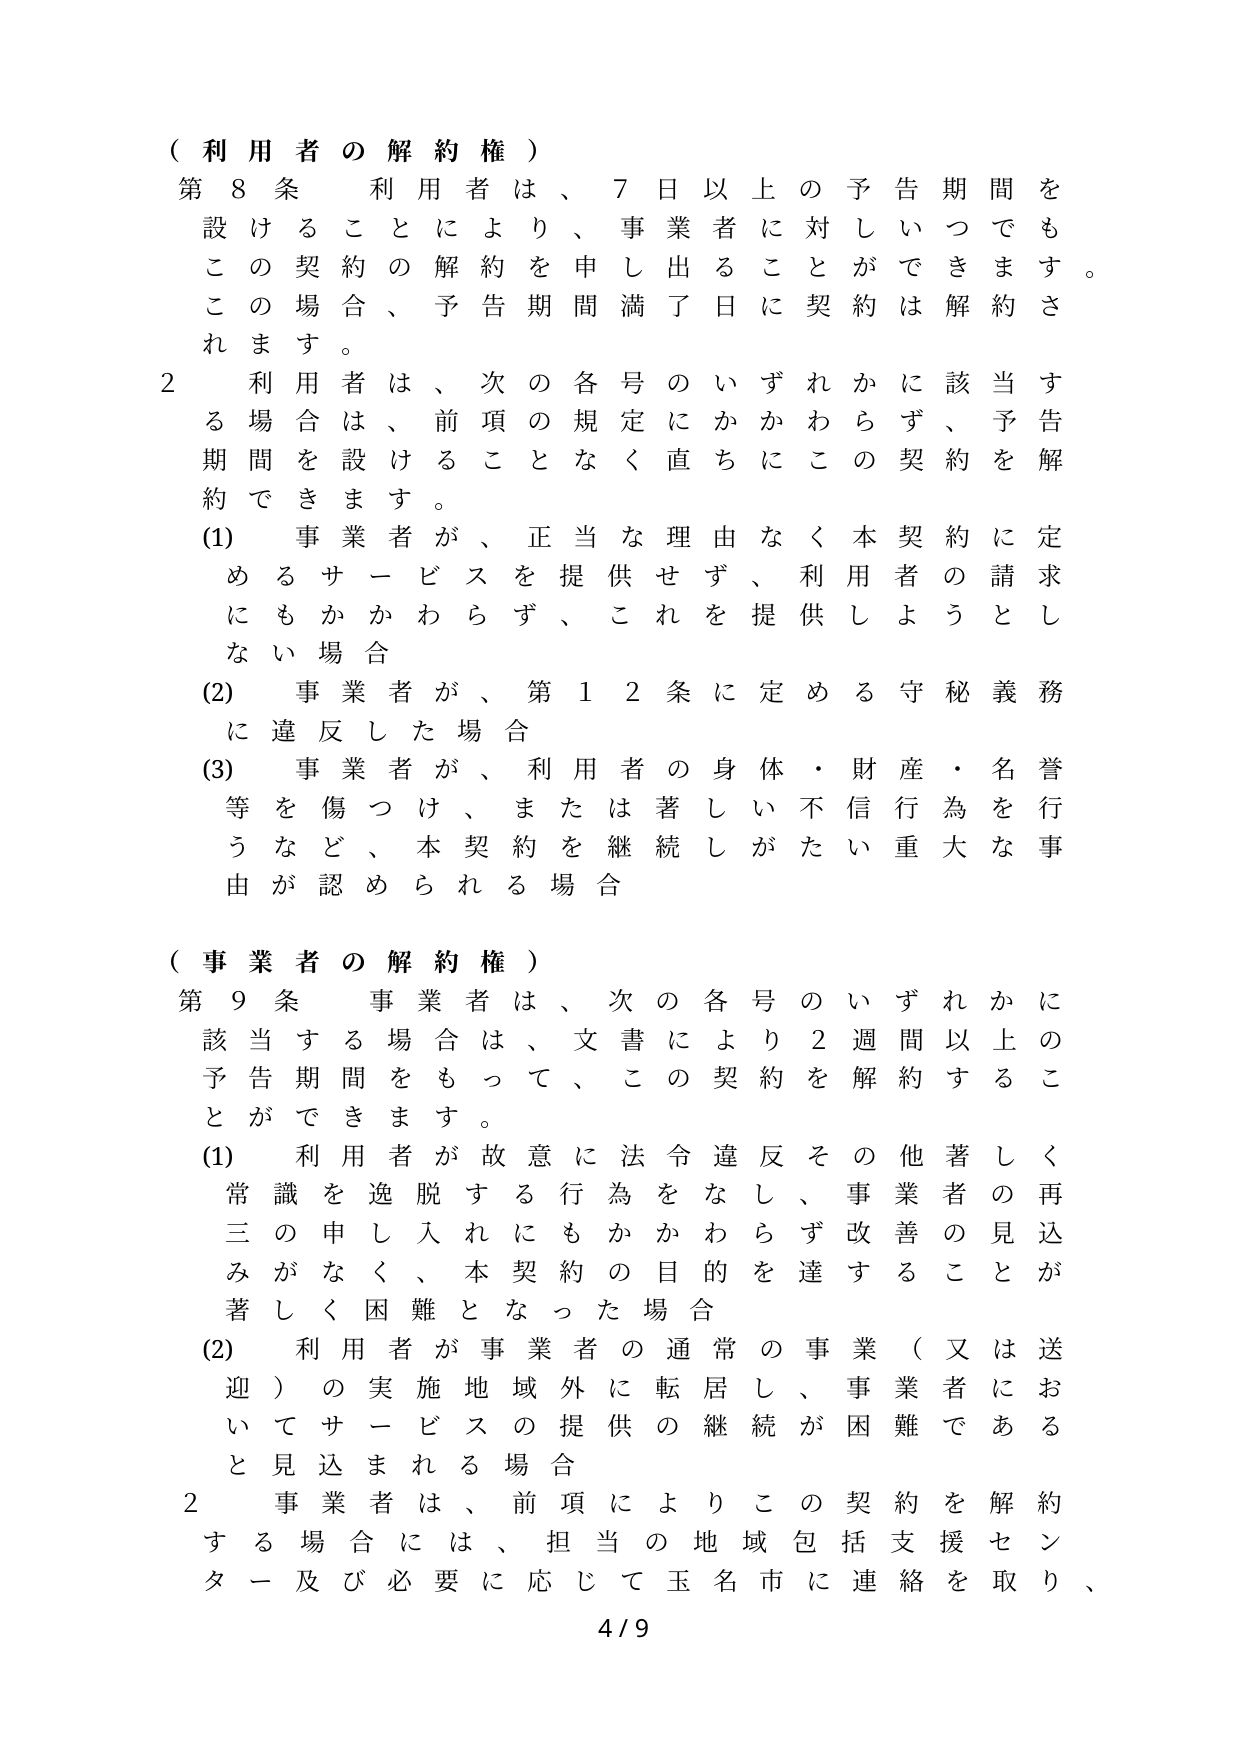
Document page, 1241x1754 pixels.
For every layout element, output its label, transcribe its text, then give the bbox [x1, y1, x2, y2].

text ２ 利用者は、次の各号のいずれかに該当する場合は、前項の規定にかかわらず、予告期間を設けることなく直ちにこの契約を解約できます。 [156, 362, 1085, 517]
text 第８条 利用者は、７日以上の予告期間を設けることにより、事業者に対しいつでもこの契約の解約を申し出ることができます。この場合、予告期間満了日に契約は解約されます。 [156, 169, 1085, 362]
text (3) 事業者が、利用者の身体・財産・名誉等を傷つけ、または著しい不信行為を行うなど、本契約を継続しがたい重大な事由が認められる場合 [181, 748, 1085, 903]
text (2) 利用者が事業者の通常の事業（又は送迎）の実施地域外に転居し、事業者においてサービスの提供の継続が困難であると見込まれる場合 [179, 1328, 1085, 1483]
text (2) 事業者が、第１２条に定める守秘義務に違反した場合 [181, 671, 1085, 748]
text (1) 事業者が、正当な理由なく本契約に定めるサービスを提供せず、利用者の請求にもかかわらず、これを提供しようとしない場合 [181, 517, 1085, 671]
text （事業者の解約権） [156, 942, 1085, 980]
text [159, 1483, 1085, 1599]
text 第９条 事業者は、次の各号のいずれかに該当する場合は、文書により２週間以上の予告期間をもって、この契約を解約することができます。 [156, 980, 1085, 1135]
text （利用者の解約権） [156, 130, 1085, 169]
text (1) 利用者が故意に法令違反その他著しく常識を逸脱する行為をなし、事業者の再三の申し入れにもかかわらず改善の見込みがなく、本契約の目的を達することが著しく困難となった場合 [179, 1135, 1085, 1328]
